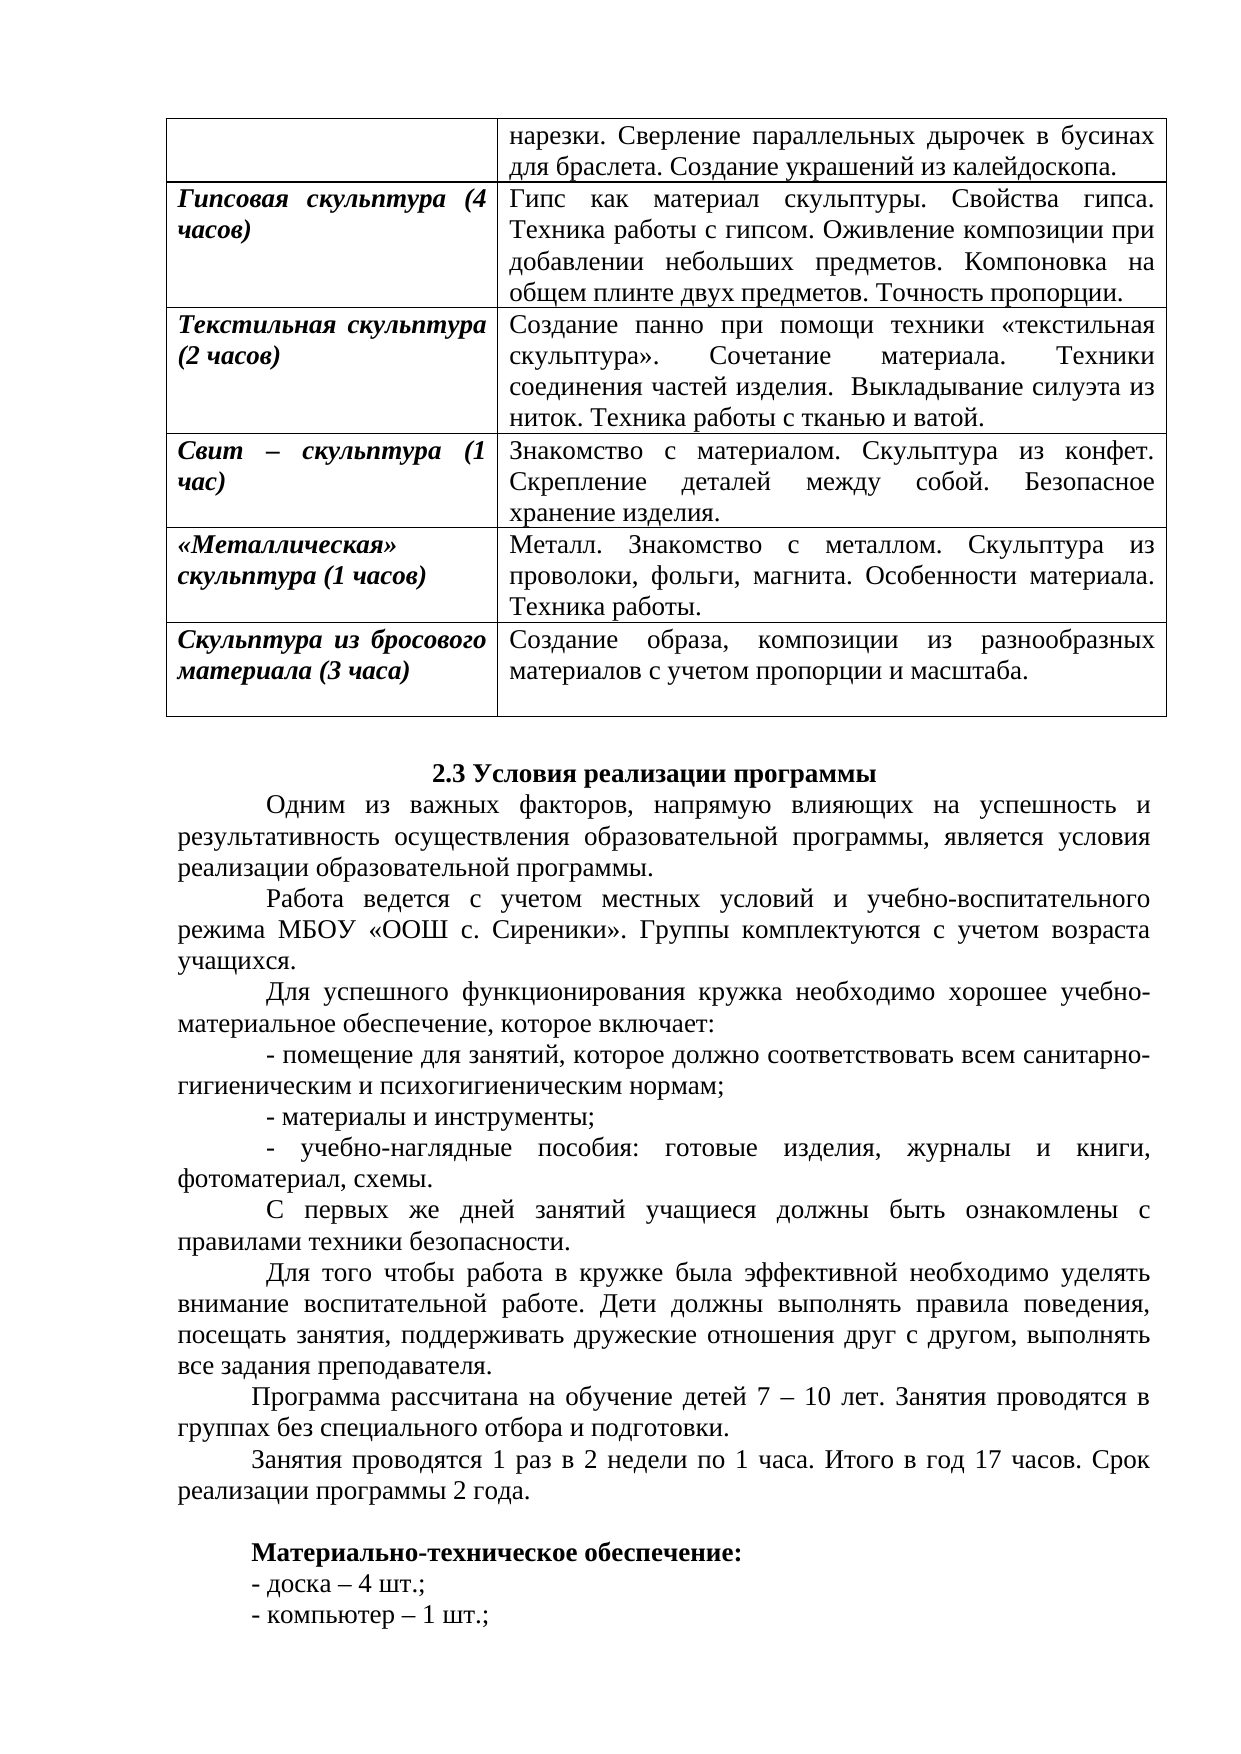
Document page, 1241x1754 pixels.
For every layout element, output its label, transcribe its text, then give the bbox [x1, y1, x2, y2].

subtitle 2.3 Условия реализации программы [286, 757, 1023, 789]
table_cell Гипс как материал скульптуры. Свойства гипса. Техника работы с гипсом. Оживление композиции при добавлении небольших предметов. Компоновка на общем плинте двух предметов. Точность пропорции. [498, 183, 1166, 307]
table_cell Металл. Знакомство с металлом. Скульптура из проволоки, фольги, магнита. Особенности материала. Техника работы. [498, 528, 1166, 622]
table_cell Текстильная скульптура (2 часов) [167, 308, 497, 433]
text Занятия проводятся 1 раз в 2 недели по 1 часа. Итого в год 17 часов. Срок реализации программы 2 года. [177, 1443, 1152, 1505]
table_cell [498, 119, 1166, 181]
text - доска – 4 шт.; [177, 1567, 1152, 1598]
text Работа ведется с учетом местных условий и учебно-воспитательного режима МБОУ «ООШ с. Сиреники». Группы комплектуются с учетом возраста учащихся. [177, 882, 1152, 976]
text С первых же дней занятий учащиеся должны быть ознакомлены с правилами техники безопасности. [177, 1193, 1152, 1256]
table_cell Создание панно при помощи техники «текстильная скульптура». Сочетание материала. Техники соединения частей изделия. Выкладывание силуэта из ниток. Техника работы с тканью и ватой. [498, 308, 1166, 433]
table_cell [167, 119, 497, 181]
text Для того чтобы работа в кружке была эффективной необходимо уделять внимание воспитательной работе. Дети должны выполнять правила поведения, посещать занятия, поддерживать дружеские отношения друг с другом, выполнять все задания преподавателя. [177, 1256, 1152, 1380]
table_cell Свит – скульптура (1 час) [167, 434, 497, 527]
text - учебно-наглядные пособия: готовые изделия, журналы и книги, фотоматериал, схемы. [177, 1131, 1152, 1193]
table_cell Скульптура из бросового материала (3 часа) [167, 623, 497, 716]
text Одним из важных факторов, напрямую влияющих на успешность и результативность осуществления образовательной программы, является условия реализации образовательной программы. [177, 789, 1152, 882]
table_cell Гипсовая скульптура (4 часов) [167, 183, 497, 307]
text Для успешного функционирования кружка необходимо хорошее учебно-материальное обеспечение, которое включает: [177, 976, 1152, 1038]
text - помещение для занятий, которое должно соответствовать всем санитарно-гигиеническим и психогигиеническим нормам; [177, 1038, 1152, 1100]
text - компьютер – 1 шт.; [177, 1598, 1152, 1629]
text Программа рассчитана на обучение детей 7 – 10 лет. Занятия проводятся в группах без специального отбора и подготовки. [177, 1380, 1152, 1443]
text - материалы и инструменты; [177, 1100, 1152, 1131]
text Материально-техническое обеспечение: [177, 1536, 1152, 1567]
table_cell «Металлическая» скульптура (1 часов) [167, 528, 497, 622]
table_cell Создание образа, композиции из разнообразных материалов с учетом пропорции и масштаба. [498, 623, 1166, 716]
table_cell Знакомство с материалом. Скульптура из конфет. Скрепление деталей между собой. Безопасное хранение изделия. [498, 434, 1166, 527]
